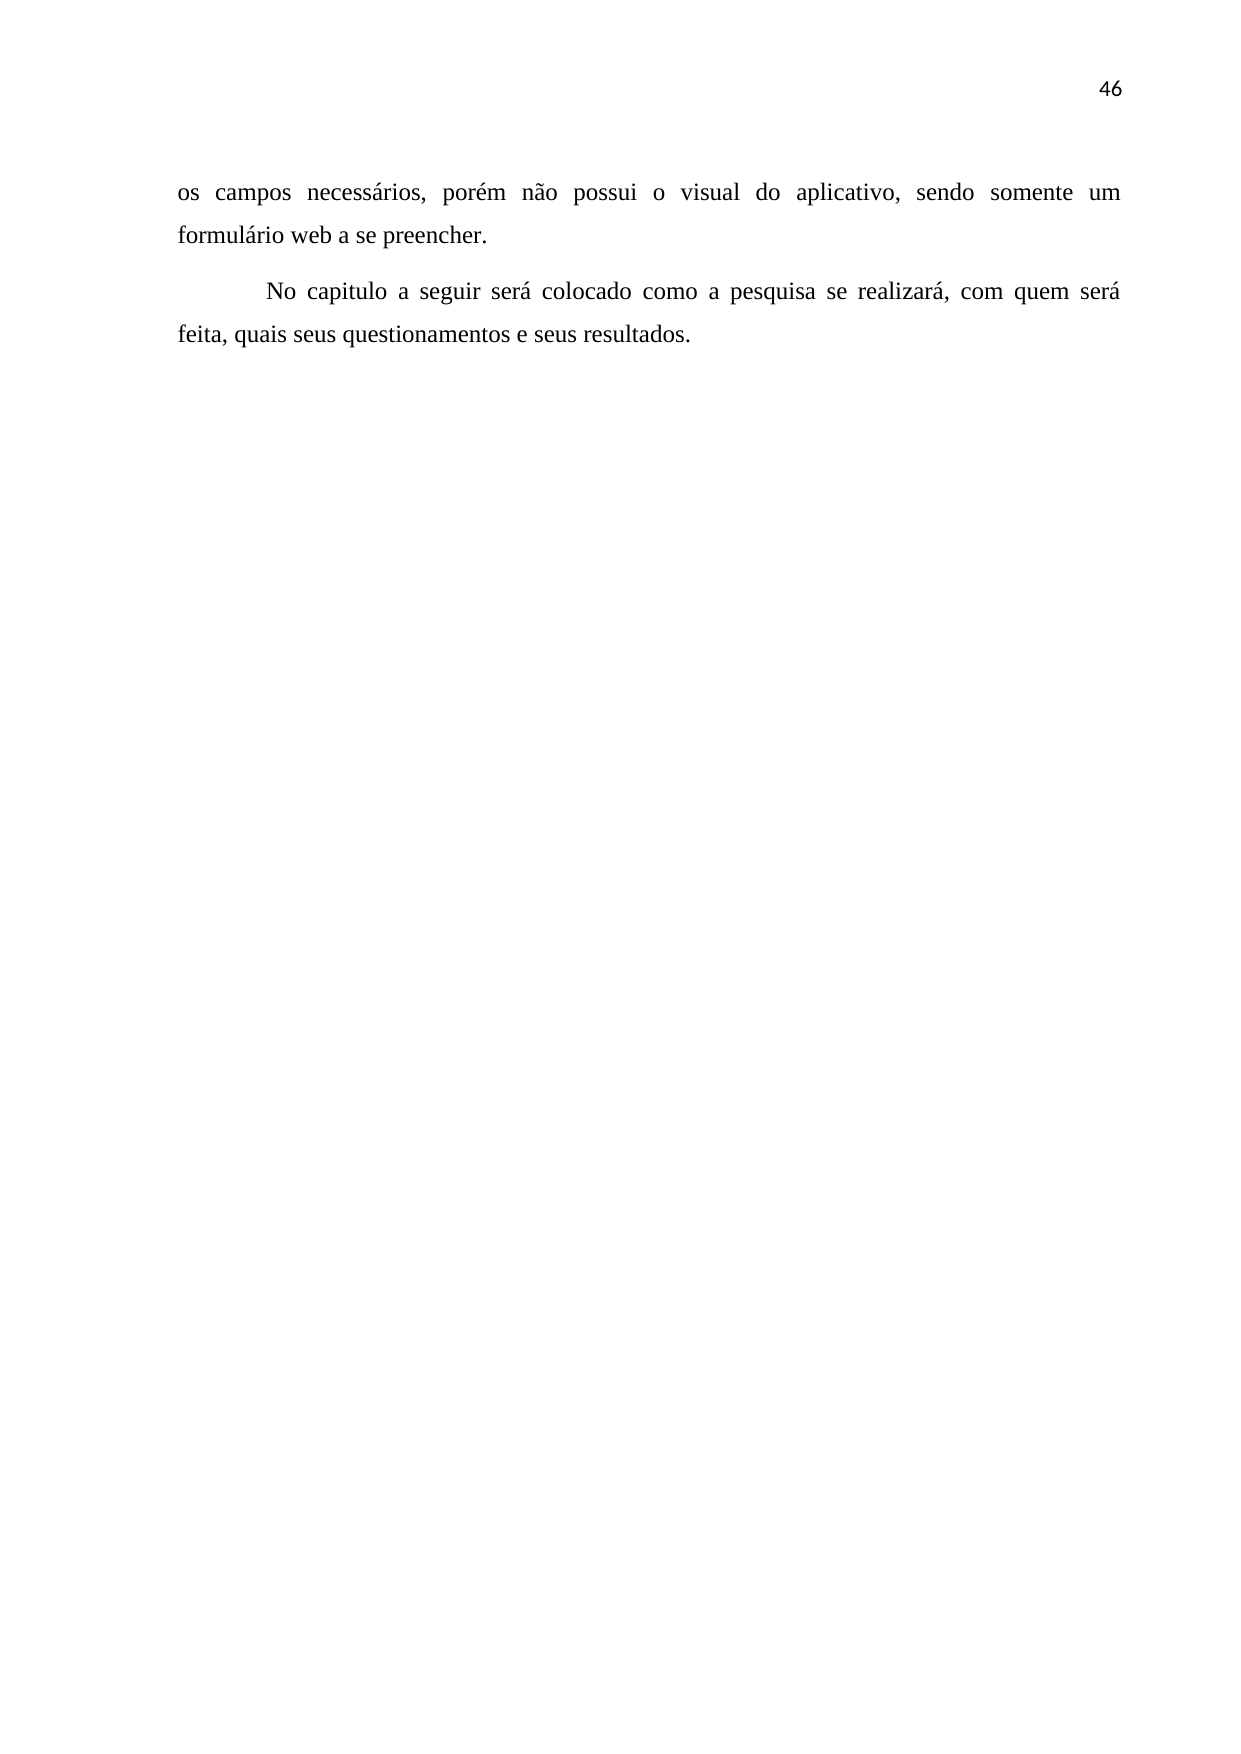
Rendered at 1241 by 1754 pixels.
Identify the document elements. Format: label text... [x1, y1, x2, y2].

text No capitulo a seguir será colocado como a pesquisa se realizará, com quem será feita, quais seus questionamentos e seus resultados. [177, 276, 1122, 348]
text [177, 177, 1122, 249]
